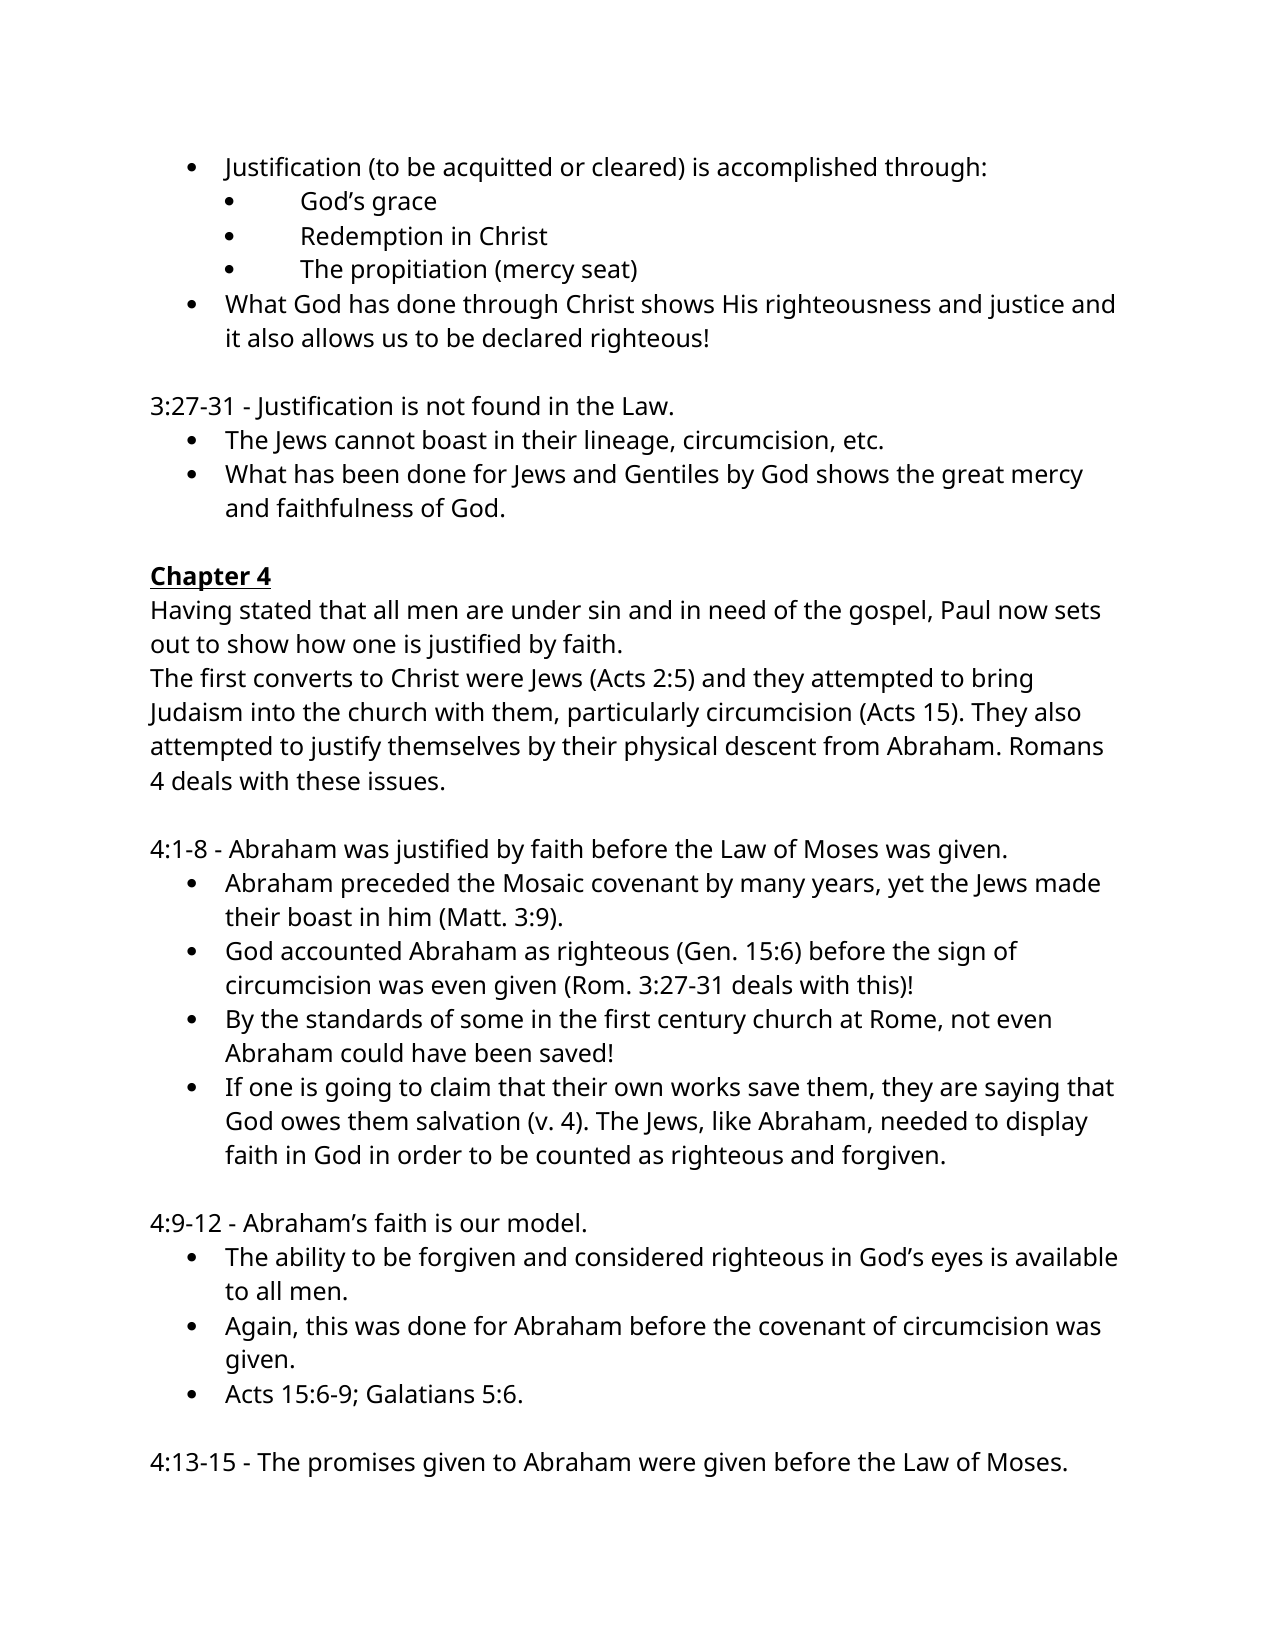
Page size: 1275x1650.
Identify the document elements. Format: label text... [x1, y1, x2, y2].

text 4:1-8 - Abraham was justified by faith before the Law of Moses was given. [150, 831, 1125, 865]
list Justification (to be acquitted or cleared) is accomplished through: [187, 150, 1125, 184]
list Abraham preceded the Mosaic covenant by many years, yet the Jews made their boast in him (Matt. 3:9). [187, 865, 1125, 933]
list God’s grace [225, 184, 1125, 218]
list What has been done for Jews and Gentiles by God shows the great mercy and faithfulness of God. [187, 457, 1125, 525]
text Chapter 4 [150, 559, 1125, 593]
list Acts 15:6-9; Galatians 5:6. [187, 1376, 1125, 1410]
list The Jews cannot boast in their lineage, circumcision, etc. [187, 422, 1125, 457]
text Having stated that all men are under sin and in need of the gospel, Paul now sets out to show how one is justified by faith. [150, 593, 1125, 661]
list God accounted Abraham as righteous (Gen. 15:6) before the sign of circumcision was even given (Rom. 3:27-31 deals with this)! [187, 933, 1125, 1002]
list The propitiation (mercy seat) [225, 252, 1125, 286]
text The first converts to Christ were Jews (Acts 2:5) and they attempted to bring Judaism into the church with them, particularly circumcision (Acts 15). They also attempted to justify themselves by their physical descent from Abraham. Romans 4 deals with these issues. [150, 661, 1125, 797]
text 4:13-15 - The promises given to Abraham were given before the Law of Moses. [150, 1444, 1125, 1478]
text 4:9-12 - Abraham’s faith is our model. [150, 1206, 1125, 1240]
text 3:27-31 - Justification is not found in the Law. [150, 388, 1125, 422]
list The ability to be forgiven and considered righteous in God’s eyes is available to all men. [187, 1240, 1125, 1308]
list Redemption in Christ [225, 218, 1125, 252]
list Again, this was done for Abraham before the covenant of circumcision was given. [187, 1308, 1125, 1376]
list What God has done through Christ shows His righteousness and justice and it also allows us to be declared righteous! [187, 286, 1125, 354]
list If one is going to claim that their own works save them, they are saying that God owes them salvation (v. 4). The Jews, like Abraham, needed to display faith in God in order to be counted as righteous and forgiven. [187, 1070, 1125, 1172]
list By the standards of some in the first century church at Rome, not even Abraham could have been saved! [187, 1002, 1125, 1070]
